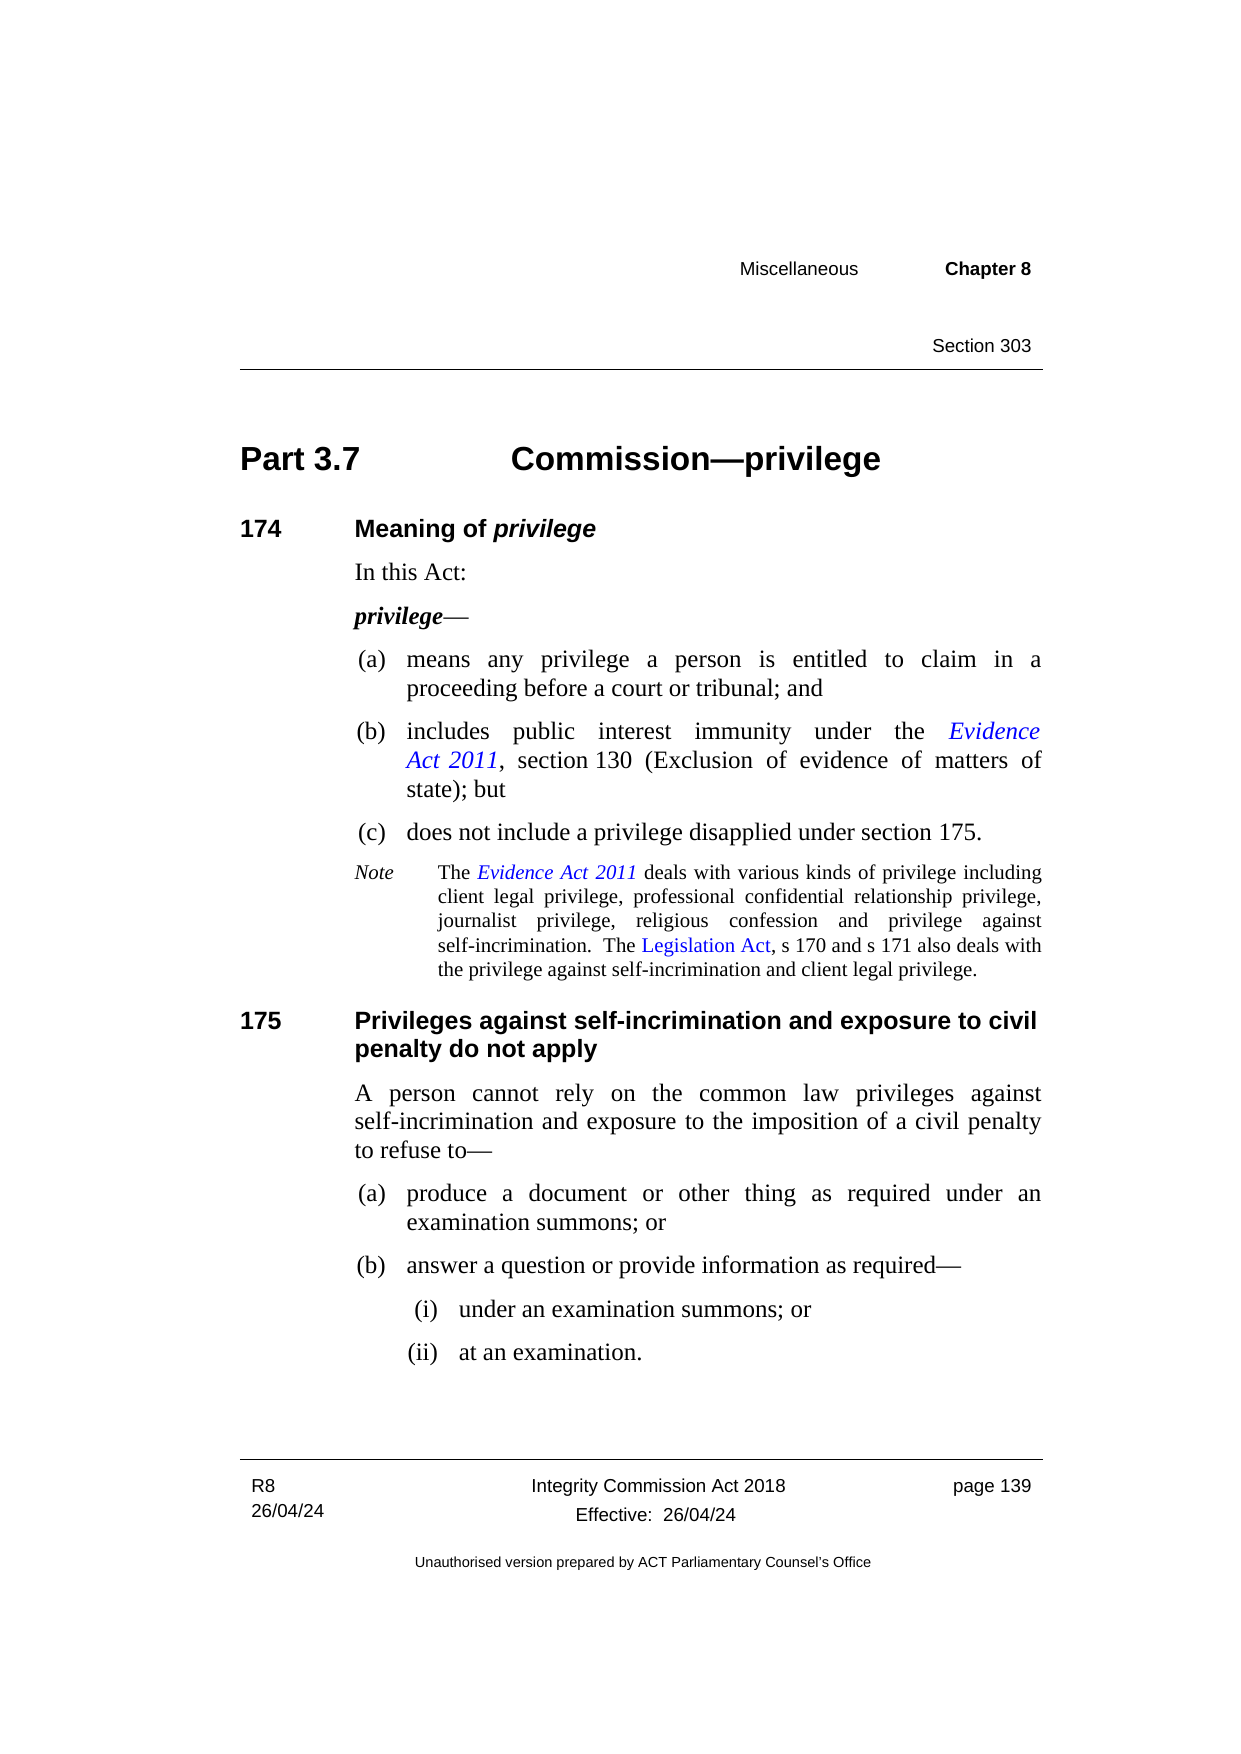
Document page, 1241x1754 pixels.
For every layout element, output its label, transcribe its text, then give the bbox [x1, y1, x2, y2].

text A person cannot rely on the common law privileges against self-incrimination and exposure to the imposition of a civil penalty to refuse to— [354, 1078, 1042, 1164]
text (a) means any privilege a person is entitled to claim in a proceeding before a court or tribunal; and [240, 644, 1042, 702]
text 175 Privileges against self-incrimination and exposure to civil penalty do not apply [240, 1006, 1042, 1063]
text privilege— [354, 601, 1042, 629]
text (b) answer a question or provide information as required— [240, 1251, 1042, 1279]
text 174 Meaning of privilege [240, 514, 1042, 543]
text In this Act: [354, 557, 1042, 586]
text (i) under an examination summons; or [240, 1294, 1042, 1323]
text (a) produce a document or other thing as required under an examination summons; or [240, 1178, 1042, 1236]
text Part 3.7 Commission—privilege [240, 439, 1042, 477]
text (ii) at an examination. [240, 1337, 1042, 1366]
text (c) does not include a privilege disapplied under section 175. [240, 817, 1042, 846]
text Note The Evidence Act 2011 deals with various kinds of privilege including client legal privilege, professional confidential relationship privilege, journalist privilege, religious confession and privilege against self-incrimination. The Legislation Act, s 170 and s 171 also deals with the privilege against self-incrimination and client legal privilege. [354, 860, 1042, 981]
text (b) includes public interest immunity under the Evidence Act 2011, section 130 (Exclusion of evidence of matters of state); but [240, 716, 1042, 802]
